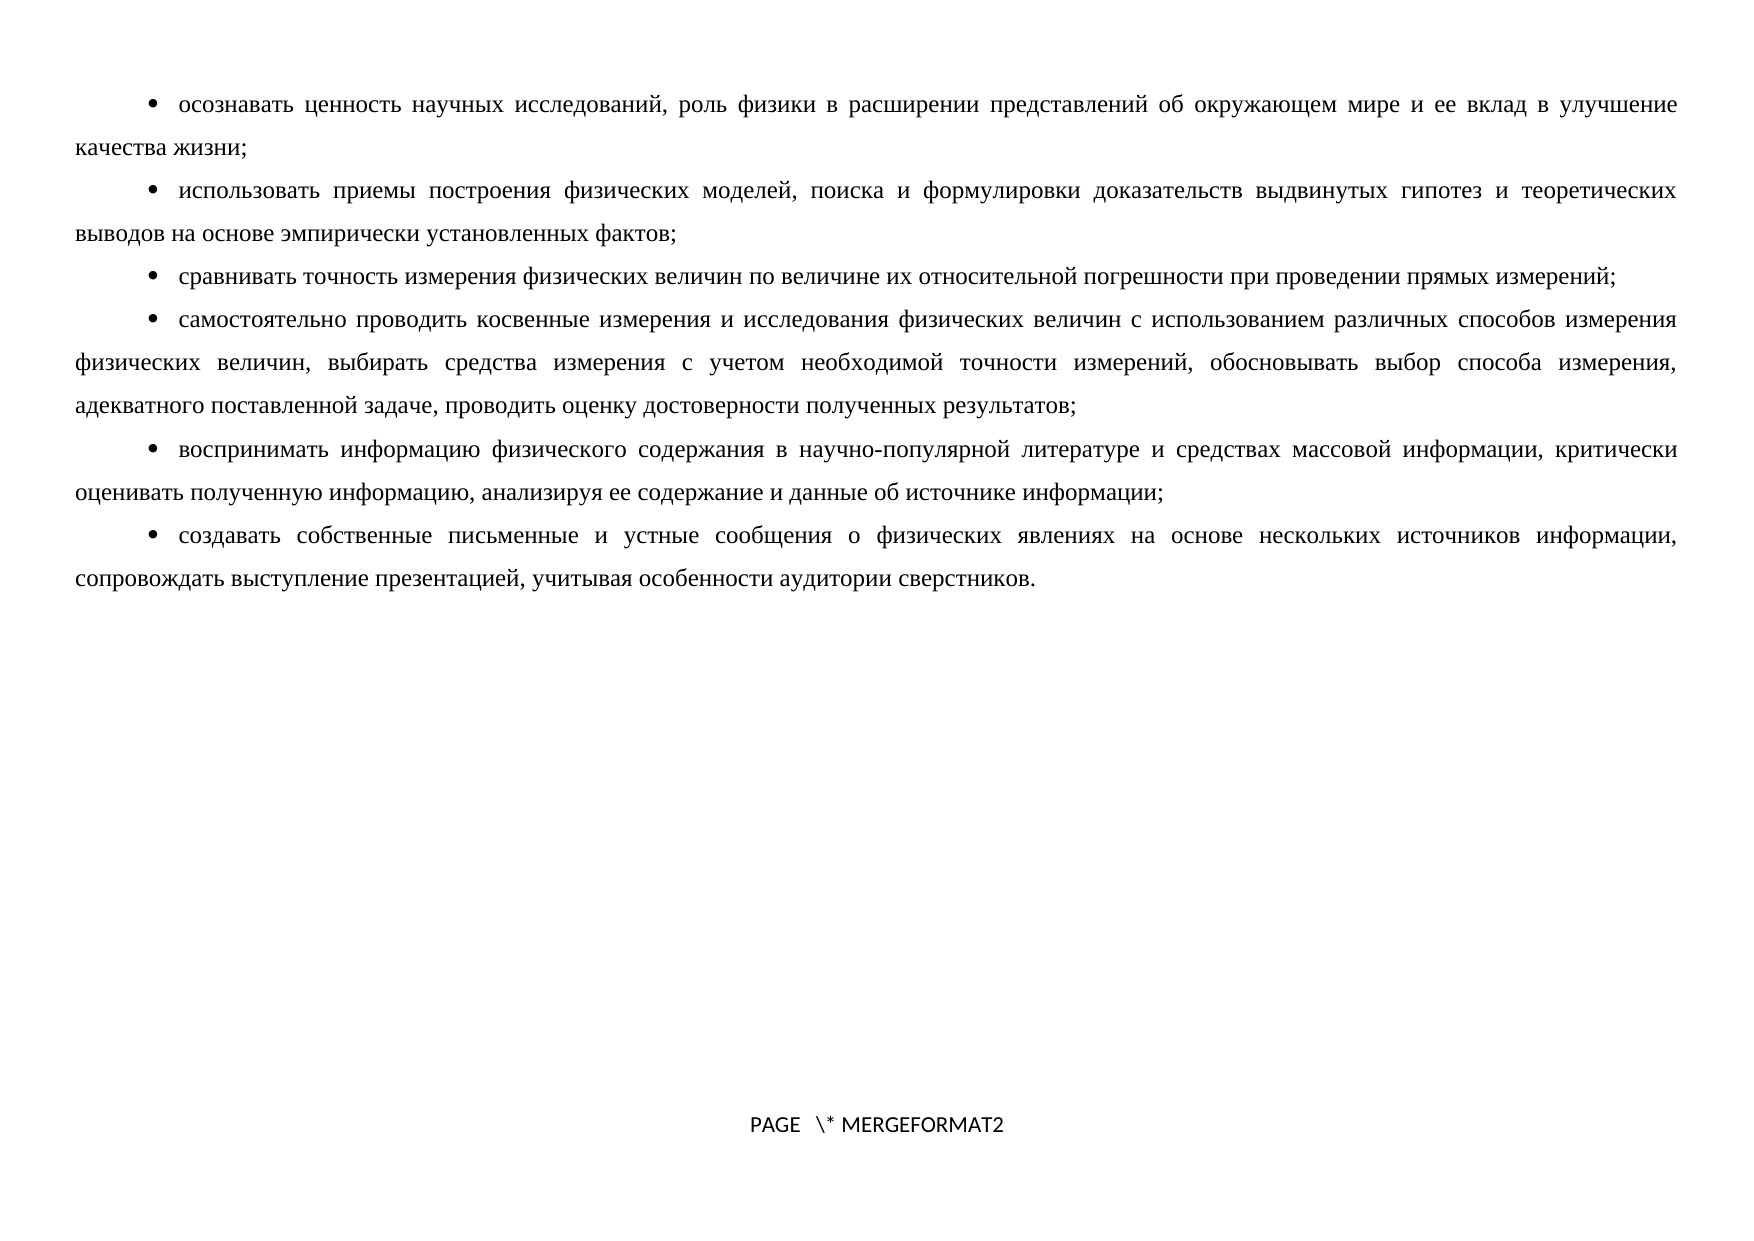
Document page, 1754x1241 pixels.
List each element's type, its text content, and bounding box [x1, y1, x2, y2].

list использовать приемы построения физических моделей, поиска и формулировки доказательств выдвинутых гипотез и теоретических выводов на основе эмпирически установленных фактов; [75, 175, 1679, 247]
list сравнивать точность измерения физических величин по величине их относительной погрешности при проведении прямых измерений; [75, 261, 1679, 290]
list осознавать ценность научных исследований, роль физики в расширении представлений об окружающем мире и ее вклад в улучшение качества жизни; [75, 89, 1679, 161]
list создавать собственные письменные и устные сообщения о физических явлениях на основе нескольких источников информации, сопровождать выступление презентацией, учитывая особенности аудитории сверстников. [75, 520, 1679, 592]
list самостоятельно проводить косвенные измерения и исследования физических величин с использованием различных способов измерения физических величин, выбирать средства измерения с учетом необходимой точности измерений, обосновывать выбор способа измерения, адекватного поставленной задаче, проводить оценку достоверности полученных результатов; [75, 304, 1679, 419]
list воспринимать информацию физического содержания в научно-популярной литературе и средствах массовой информации, критически оценивать полученную информацию, анализируя ее содержание и данные об источнике информации; [75, 434, 1679, 506]
